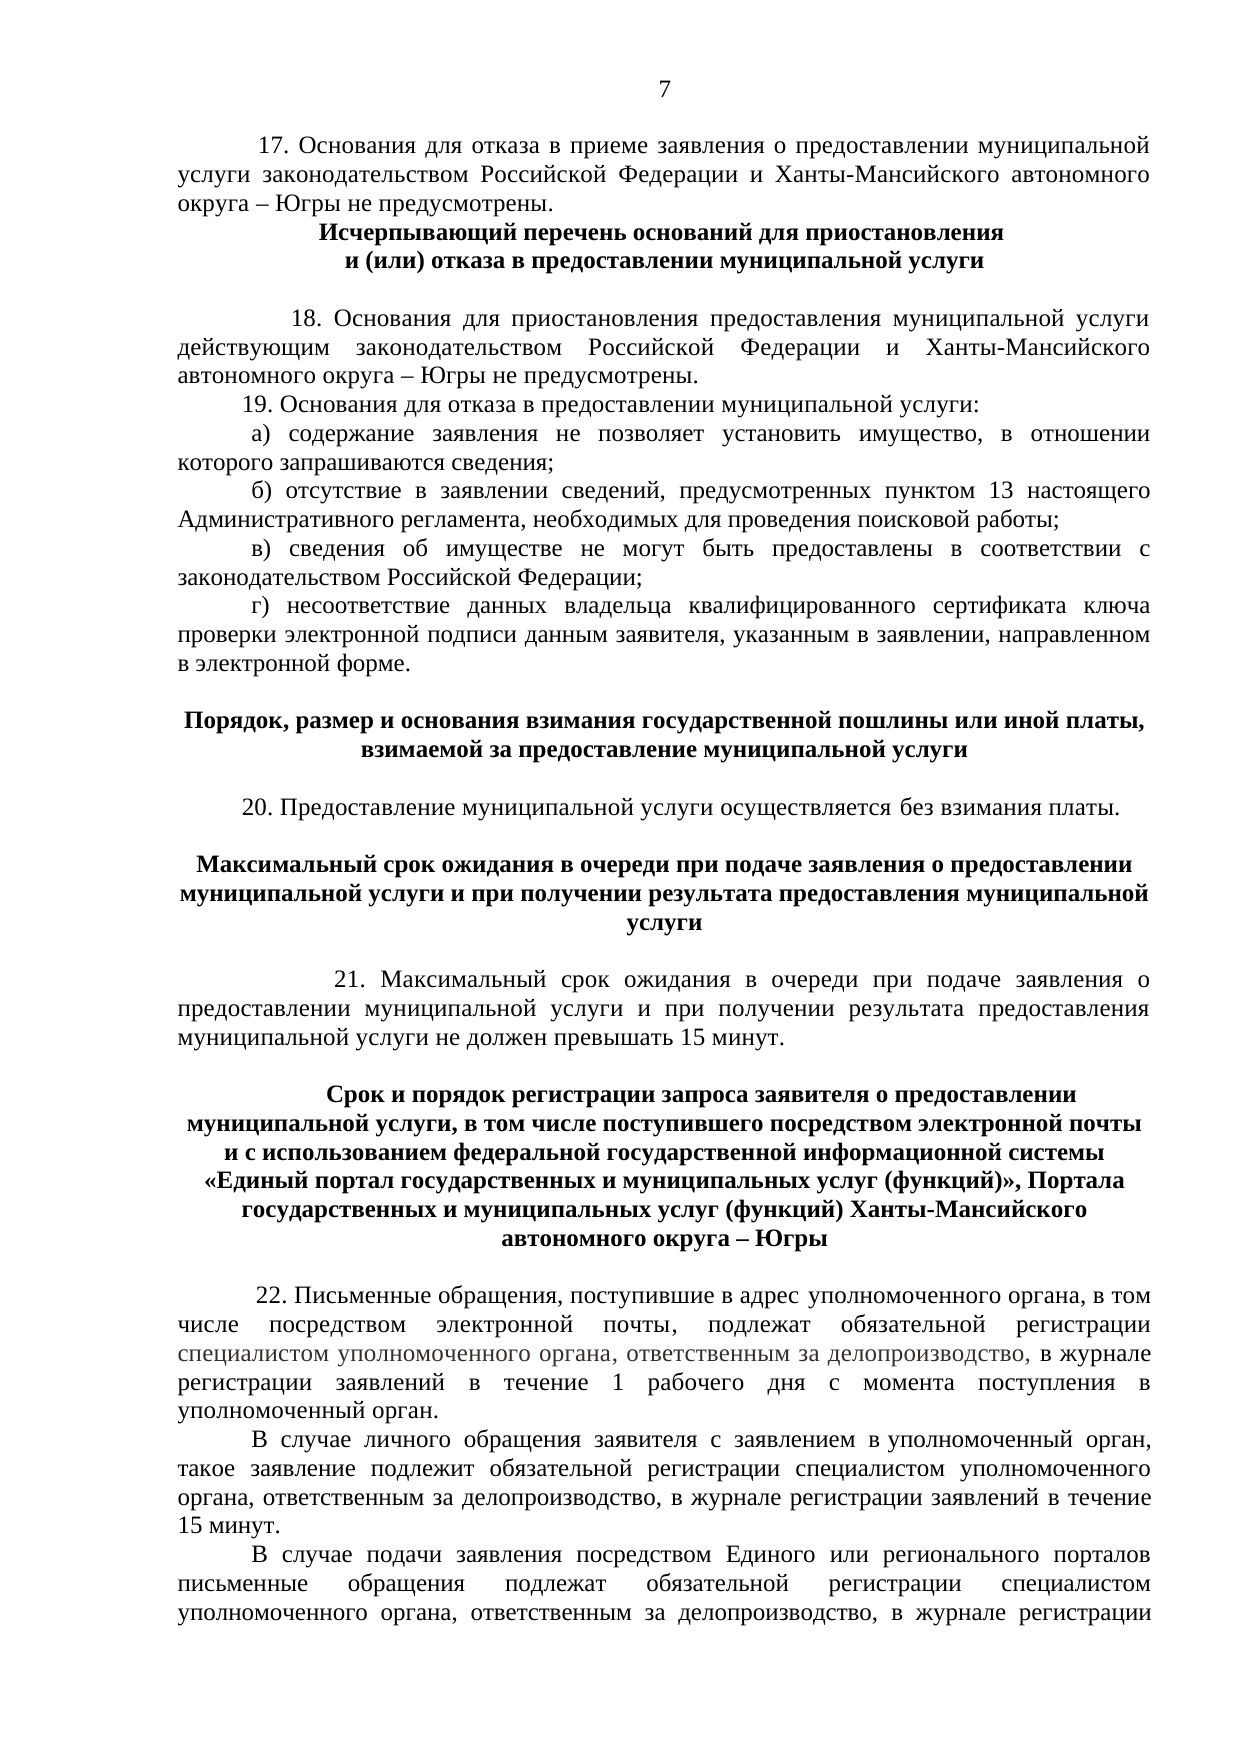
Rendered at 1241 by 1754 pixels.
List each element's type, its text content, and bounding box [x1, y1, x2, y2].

text Максимальный срок ожидания в очереди при подаче заявления о предоставлении муниципальной услуги и при получении результата предоставления муниципальной услуги [177, 849, 1152, 936]
text Порядок, размер и основания взимания государственной пошлины или иной платы, взимаемой за предоставление муниципальной услуги [177, 706, 1152, 763]
text Срок и порядок регистрации запроса заявителя о предоставлении муниципальной услуги, в том числе поступившего посредством электронной почты и с использованием федеральной государственной информационной системы «Единый портал государственных и муниципальных услуг (функций)», Портала государственных и муниципальных услуг (функций) Ханты-Мансийского автономного округа – Югры [177, 1079, 1152, 1252]
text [177, 1539, 1152, 1626]
text Исчерпывающий перечень оснований для приостановления и (или) отказа в предоставлении муниципальной услуги [177, 217, 1152, 274]
text 17. Основания для отказа в приеме заявления о предоставлении муниципальной услуги законодательством Российской Федерации и Ханты-Мансийского автономного округа – Югры не предусмотрены. [177, 131, 1152, 217]
text г) несоответствие данных владельца квалифицированного сертификата ключа проверки электронной подписи данным заявителя, указанным в заявлении, направленном в электронной форме. [177, 591, 1152, 677]
text в) сведения об имуществе не могут быть предоставлены в соответствии с законодательством Российской Федерации; [177, 533, 1152, 591]
text б) отсутствие в заявлении сведений, предусмотренных пунктом 13 настоящего Административного регламента, необходимых для проведения поисковой работы; [177, 476, 1152, 533]
text 18. Основания для приостановления предоставления муниципальной услуги действующим законодательством Российской Федерации и Ханты-Мансийского автономного округа – Югры не предусмотрены. [177, 303, 1152, 389]
text 19. Основания для отказа в предоставлении муниципальной услуги: [177, 389, 1152, 418]
text 20. Предоставление муниципальной услуги осуществляется без взимания платы. [177, 792, 1152, 821]
text а) содержание заявления не позволяет установить имущество, в отношении которого запрашиваются сведения; [177, 418, 1152, 476]
text 22. Письменные обращения, поступившие в адрес уполномоченного органа, в том числе посредством электронной почты, подлежат обязательной регистрации специалистом уполномоченного органа, ответственным за делопроизводство, в журнале регистрации заявлений в течение 1 рабочего дня с момента поступления в уполномоченный орган. [177, 1281, 1152, 1424]
text 21. Максимальный срок ожидания в очереди при подаче заявления о предоставлении муниципальной услуги и при получении результата предоставления муниципальной услуги не должен превышать 15 минут. [177, 964, 1152, 1051]
text В случае личного обращения заявителя с заявлением в уполномоченный орган, такое заявление подлежит обязательной регистрации специалистом уполномоченного органа, ответственным за делопроизводство, в журнале регистрации заявлений в течение 15 минут. [177, 1424, 1152, 1539]
